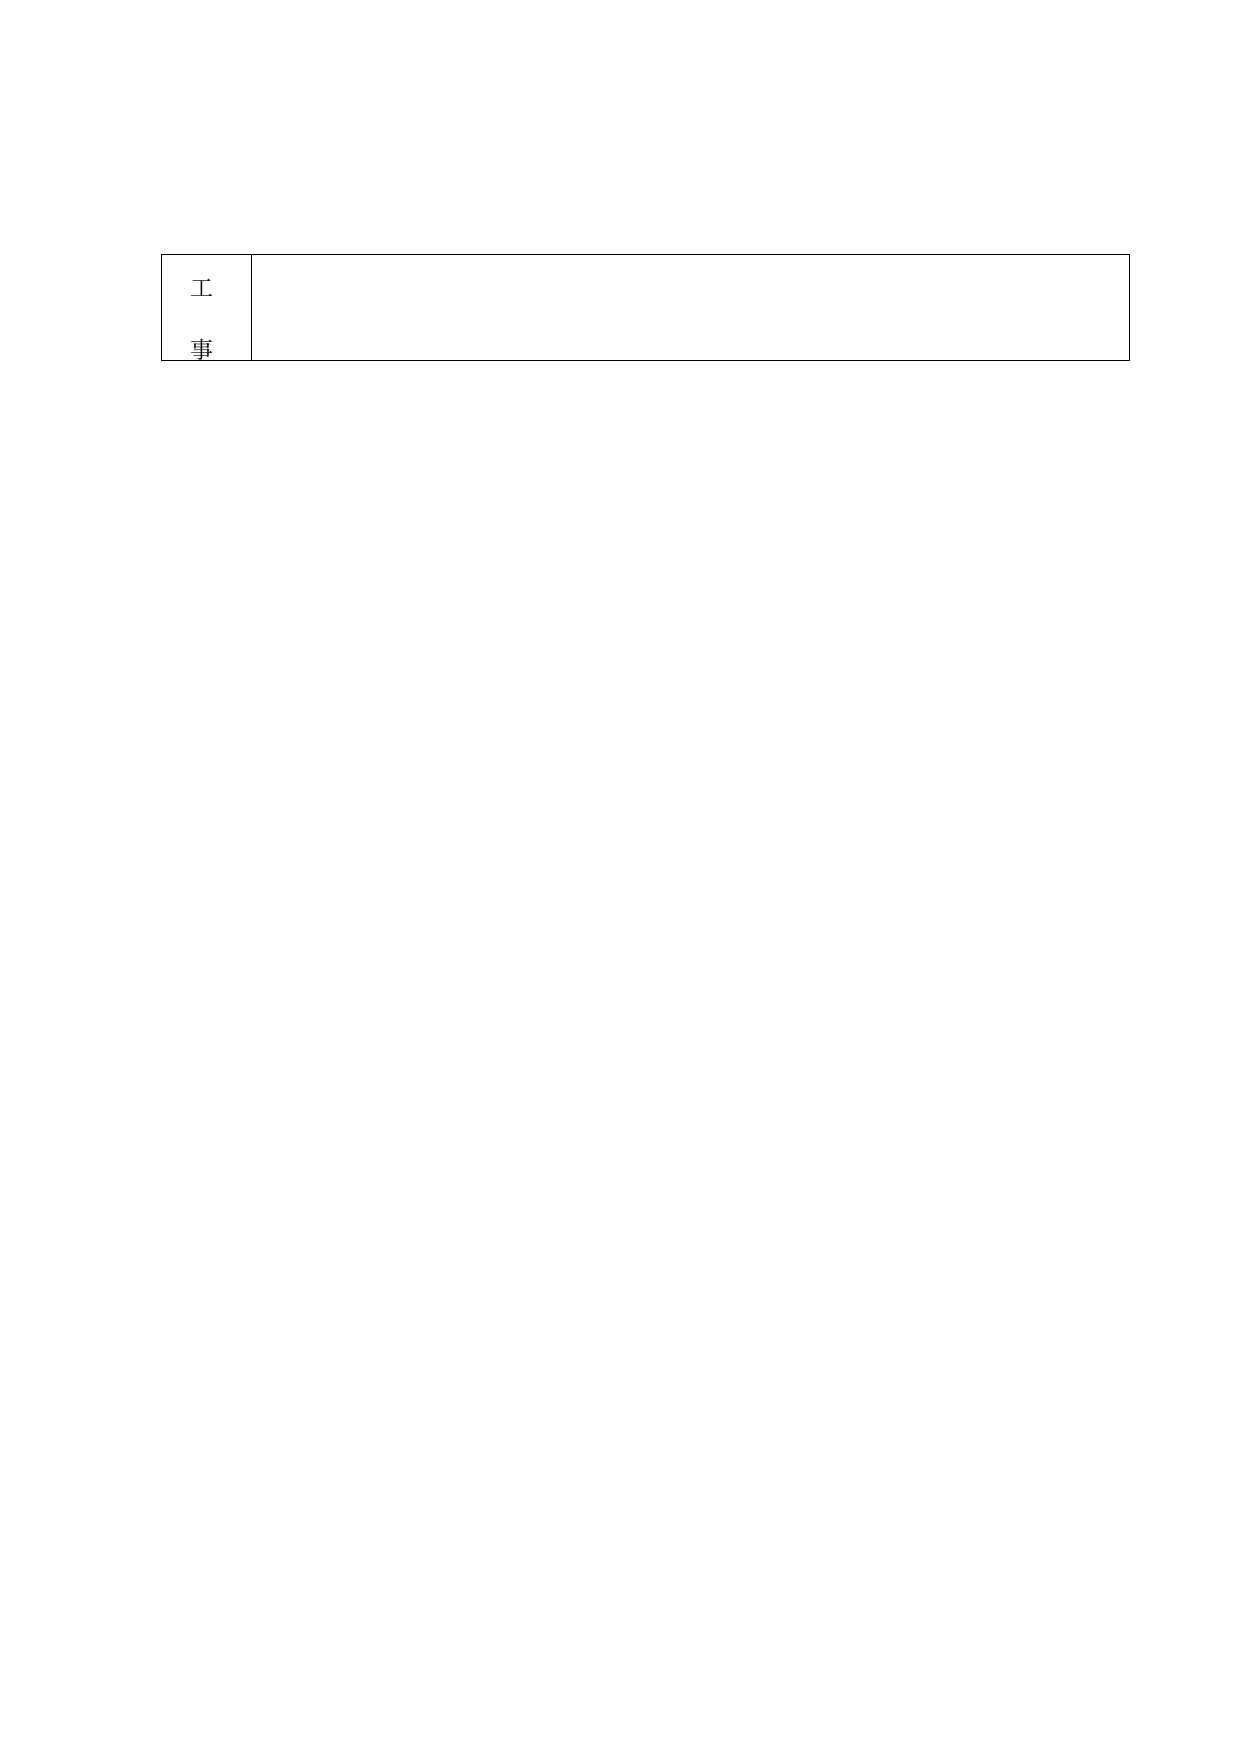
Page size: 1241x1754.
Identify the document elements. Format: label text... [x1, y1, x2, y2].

table_header [252, 255, 1129, 360]
table_header 工事名 [162, 255, 251, 360]
